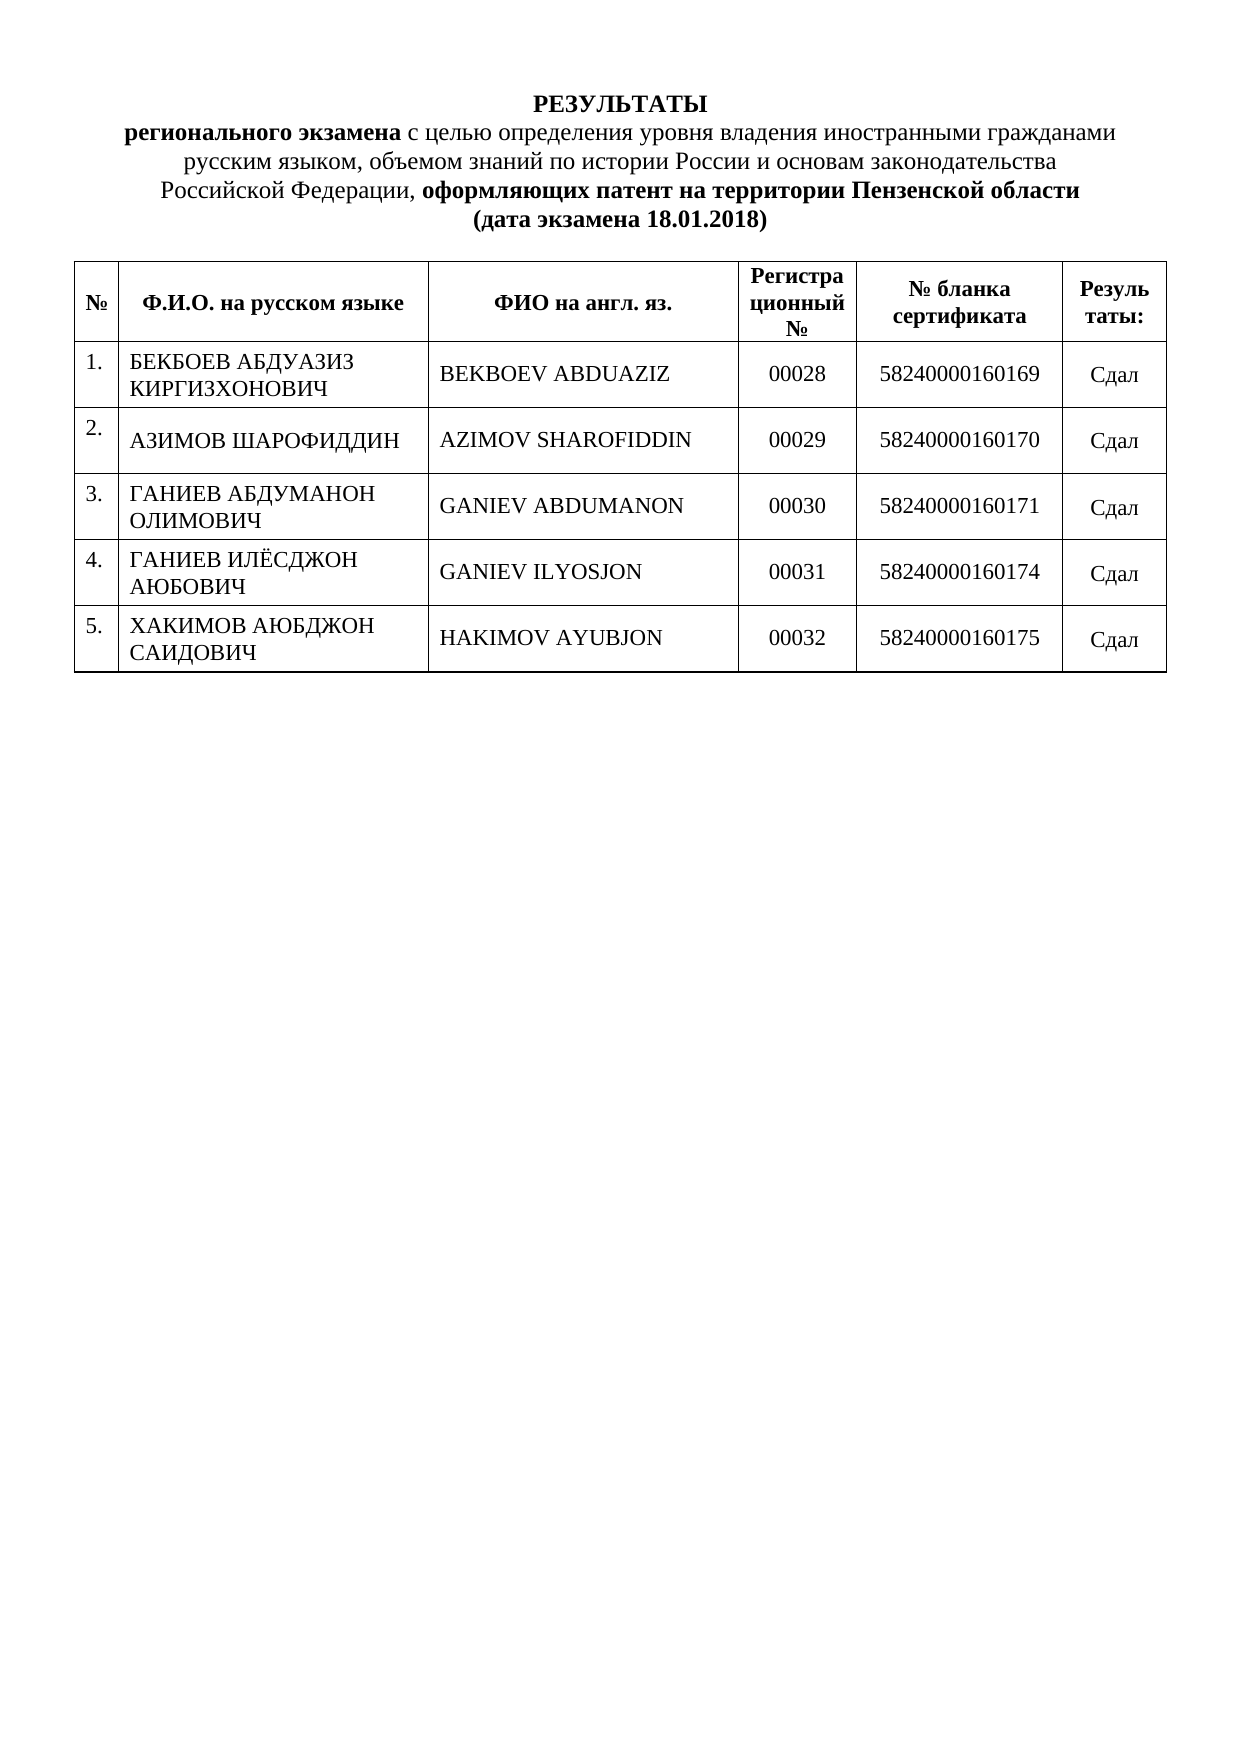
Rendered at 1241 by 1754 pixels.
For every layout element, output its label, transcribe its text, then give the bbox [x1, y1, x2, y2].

table_cell [75, 606, 118, 671]
table_cell АЗИМОВ ШАРОФИДДИН [119, 408, 428, 473]
table_header № [75, 262, 118, 341]
text РЕЗУЛЬТАТЫ [89, 89, 1152, 117]
table_cell 00028 [739, 342, 856, 407]
table_header ФИО на англ. яз. [429, 262, 738, 341]
table_cell 58240000160169 [857, 342, 1062, 407]
table_cell ГАНИЕВ ИЛЁСДЖОН АЮБОВИЧ [119, 540, 428, 605]
table_header Ф.И.О. на русском языке [119, 262, 428, 341]
table_cell HAKIMOV AYUBJON [429, 606, 738, 671]
table_cell Сдал [1063, 540, 1166, 605]
table_cell [75, 474, 118, 539]
table_header № бланка сертификата [857, 262, 1062, 341]
table_cell 58240000160175 [857, 606, 1062, 671]
table_header Результаты: [1063, 262, 1166, 341]
table_cell гАНИЕВ АБДУМАНОН ОЛИМОВИЧ [119, 474, 428, 539]
table_header Регистрационный № [739, 262, 856, 341]
table_cell 58240000160174 [857, 540, 1062, 605]
table_cell 58240000160170 [857, 408, 1062, 473]
table_cell GANIEV ILYOSJON [429, 540, 738, 605]
table_cell Сдал [1063, 606, 1166, 671]
text (дата экзамена 18.01.2018) [89, 204, 1152, 232]
table_cell 00030 [739, 474, 856, 539]
table_cell [75, 342, 118, 407]
table_cell ХАКИМОВ АЮБДЖОН САИДОВИЧ [119, 606, 428, 671]
table_cell Сдал [1063, 408, 1166, 473]
table_cell AZIMOV SHAROFIDDIN [429, 408, 738, 473]
text Российской Федерации, оформляющих патент на территории Пензенской области [89, 175, 1152, 204]
table_cell [75, 540, 118, 605]
table_cell 58240000160171 [857, 474, 1062, 539]
table_cell BEKBOEV ABDUAZIZ [429, 342, 738, 407]
table_cell БЕКБОЕВ АБДУАЗИЗ КИРГИЗХОНОВИЧ [119, 342, 428, 407]
table_cell GANIEV ABDUMANON [429, 474, 738, 539]
table_cell [75, 408, 118, 473]
table_cell Сдал [1063, 342, 1166, 407]
table_cell 00031 [739, 540, 856, 605]
text регионального экзамена с целью определения уровня владения иностранными гражданами русским языком, объемом знаний по истории России и основам законодательства [89, 117, 1152, 175]
table_cell Сдал [1063, 474, 1166, 539]
table_cell 00032 [739, 606, 856, 671]
table_cell 00029 [739, 408, 856, 473]
